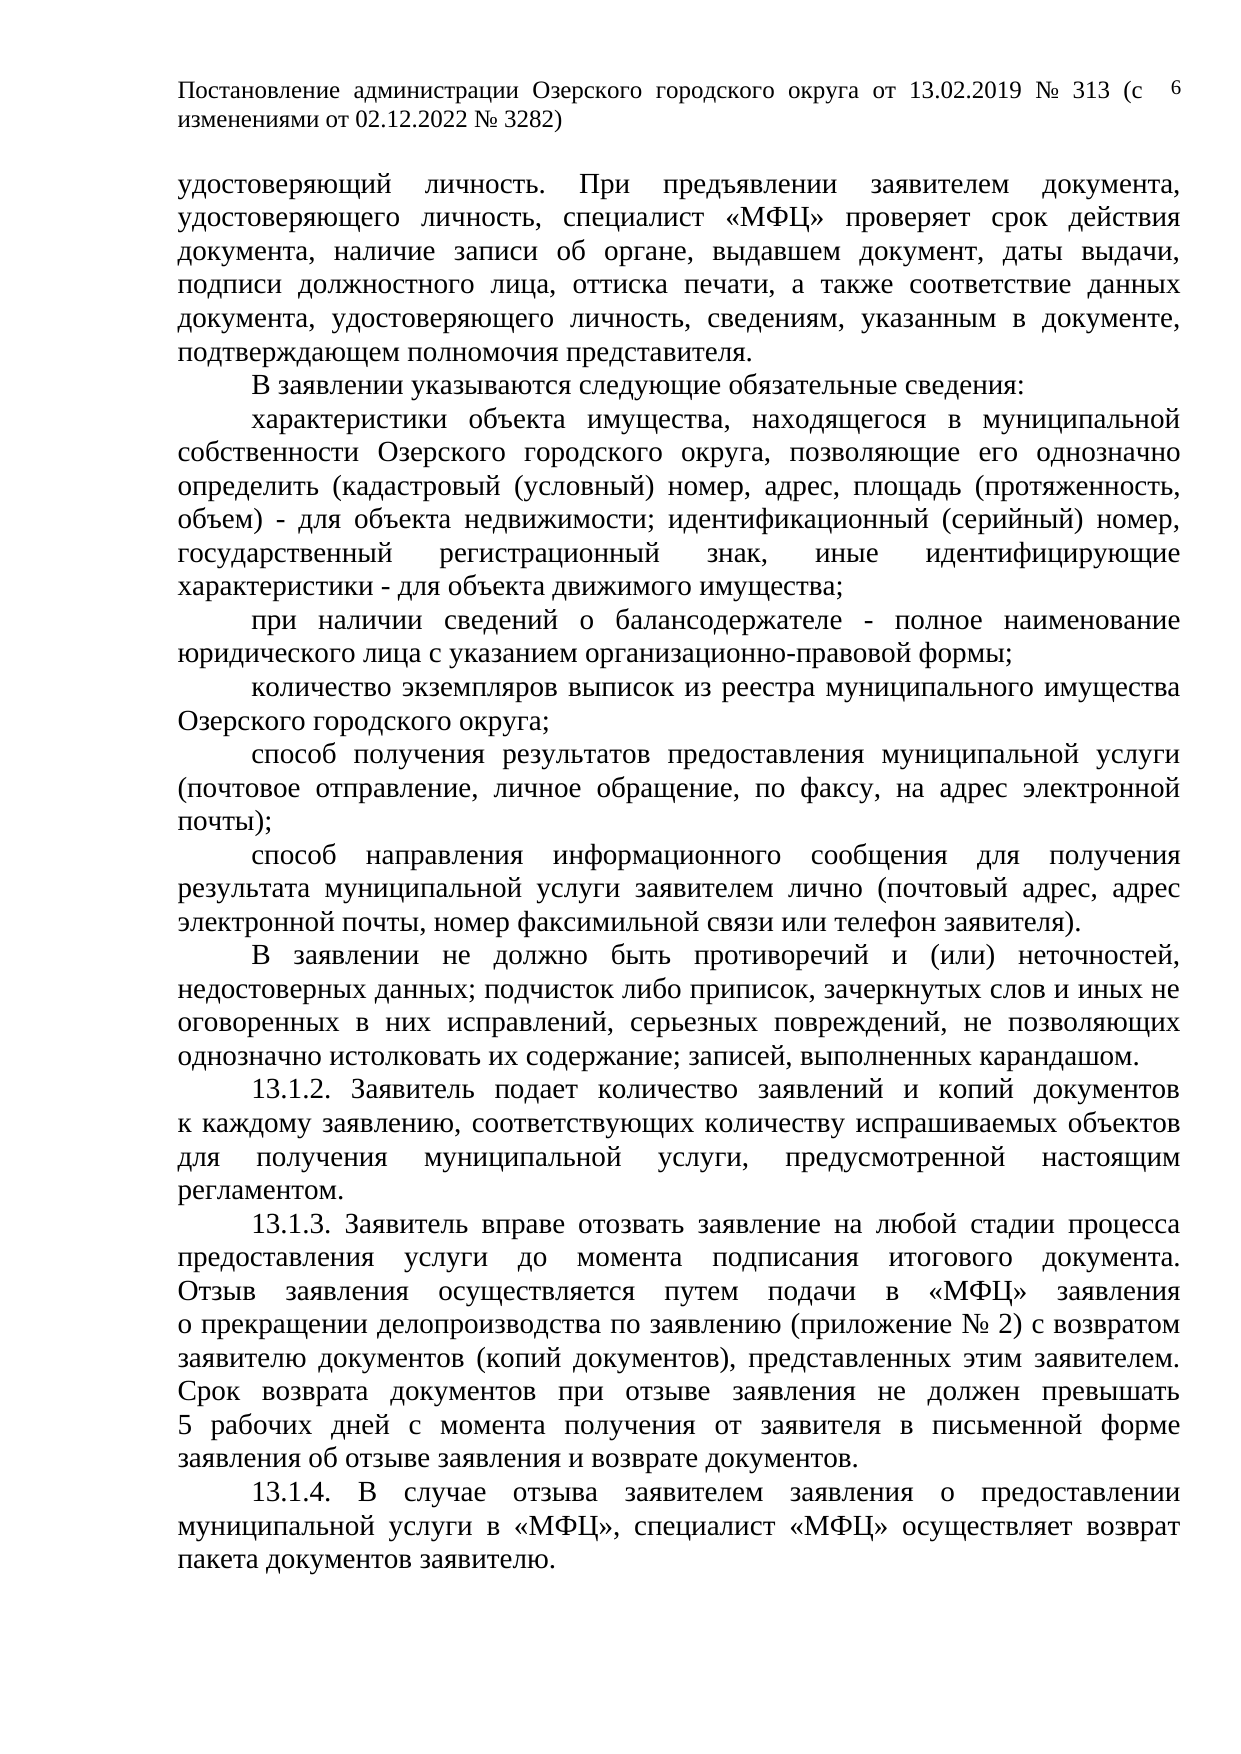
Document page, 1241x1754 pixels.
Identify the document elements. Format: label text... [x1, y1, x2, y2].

text 13.1.2. Заявитель подает количество заявлений и копий документов к каждому заявлению, соответствующих количеству испрашиваемых объектов для получения муниципальной услуги, предусмотренной настоящим регламентом. [177, 1072, 1181, 1206]
text 13.1.3. Заявитель вправе отозвать заявление на любой стадии процесса предоставления услуги до момента подписания итогового документа. Отзыв заявления осуществляется путем подачи в «МФЦ» заявления о прекращении делопроизводства по заявлению (приложение № 2) с возвратом заявителю документов (копий документов), представленных этим заявителем. Срок возврата документов при отзыве заявления не должен превышать 5 рабочих дней с момента получения от заявителя в письменной форме заявления об отзыве заявления и возврате документов. [177, 1206, 1181, 1474]
text характеристики объекта имущества, находящегося в муниципальной собственности Озерского городского округа, позволяющие его однозначно определить (кадастровый (условный) номер, адрес, площадь (протяженность, объем) - для объекта недвижимости; идентификационный (серийный) номер, государственный регистрационный знак, иные идентифицирующие характеристики - для объекта движимого имущества; [177, 401, 1181, 602]
text при наличии сведений о балансодержателе - полное наименование юридического лица с указанием организационно-правовой формы; [177, 602, 1181, 669]
text В заявлении не должно быть противоречий и (или) неточностей, недостоверных данных; подчисток либо приписок, зачеркнутых слов и иных не оговоренных в них исправлений, серьезных повреждений, не позволяющих однозначно истолковать их содержание; записей, выполненных карандашом. [177, 937, 1181, 1072]
text 13.1.4. В случае отзыва заявителем заявления о предоставлении муниципальной услуги в «МФЦ», специалист «МФЦ» осуществляет возврат пакета документов заявителю. [177, 1474, 1181, 1575]
text удостоверяющий личность. При предъявлении заявителем документа, удостоверяющего личность, специалист «МФЦ» проверяет срок действия документа, наличие записи об органе, выдавшем документ, даты выдачи, подписи должностного лица, оттиска печати, а также соответствие данных документа, удостоверяющего личность, сведениям, указанным в документе, подтверждающем полномочия представителя. [177, 166, 1181, 367]
text способ направления информационного сообщения для получения результата муниципальной услуги заявителем лично (почтовый адрес, адрес электронной почты, номер факсимильной связи или телефон заявителя). [177, 837, 1181, 937]
text В заявлении указываются следующие обязательные сведения: [177, 367, 1181, 401]
text количество экземпляров выписок из реестра муниципального имущества Озерского городского округа; [177, 669, 1181, 736]
text способ получения результатов предоставления муниципальной услуги (почтовое отправление, личное обращение, по факсу, на адрес электронной почты); [177, 736, 1181, 837]
